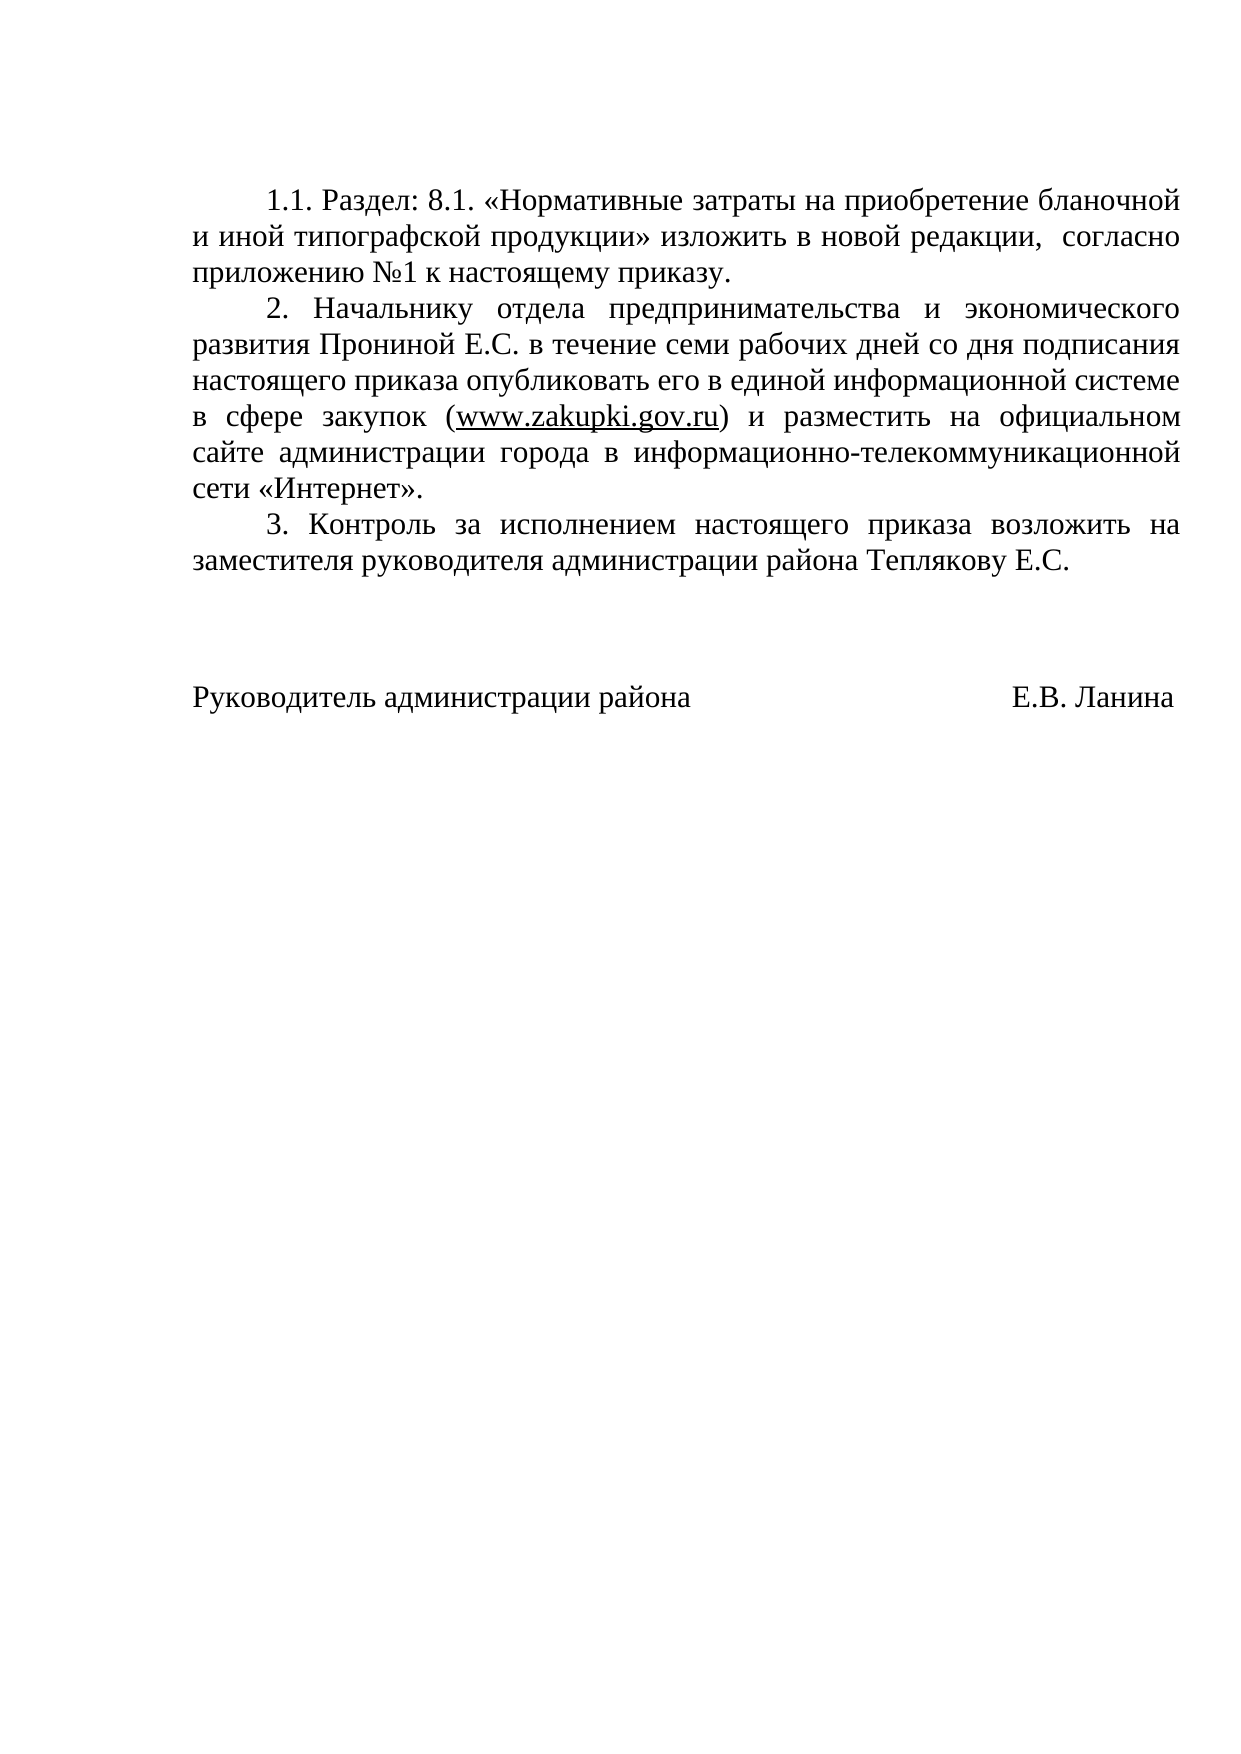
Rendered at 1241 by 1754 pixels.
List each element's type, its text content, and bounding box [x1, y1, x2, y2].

text 3. Контроль за исполнением настоящего приказа возложить на заместителя руководителя администрации района Теплякову Е.С. [192, 505, 1181, 577]
text Руководитель администрации района Е.В. Ланина [192, 685, 1181, 713]
text 1.1. Раздел: 8.1. «Нормативные затраты на приобретение бланочной и иной типографской продукции» изложить в новой редакции, согласно приложению №1 к настоящему приказу. [192, 182, 1181, 289]
text 2. Начальнику отдела предпринимательства и экономического развития Прониной Е.С. в течение семи рабочих дней со дня подписания настоящего приказа опубликовать его в единой информационной системе в сфере закупок (www.zakupki.gov.ru) и разместить на официальном сайте администрации города в информационно-телекоммуникационной сети «Интернет». [192, 289, 1181, 505]
